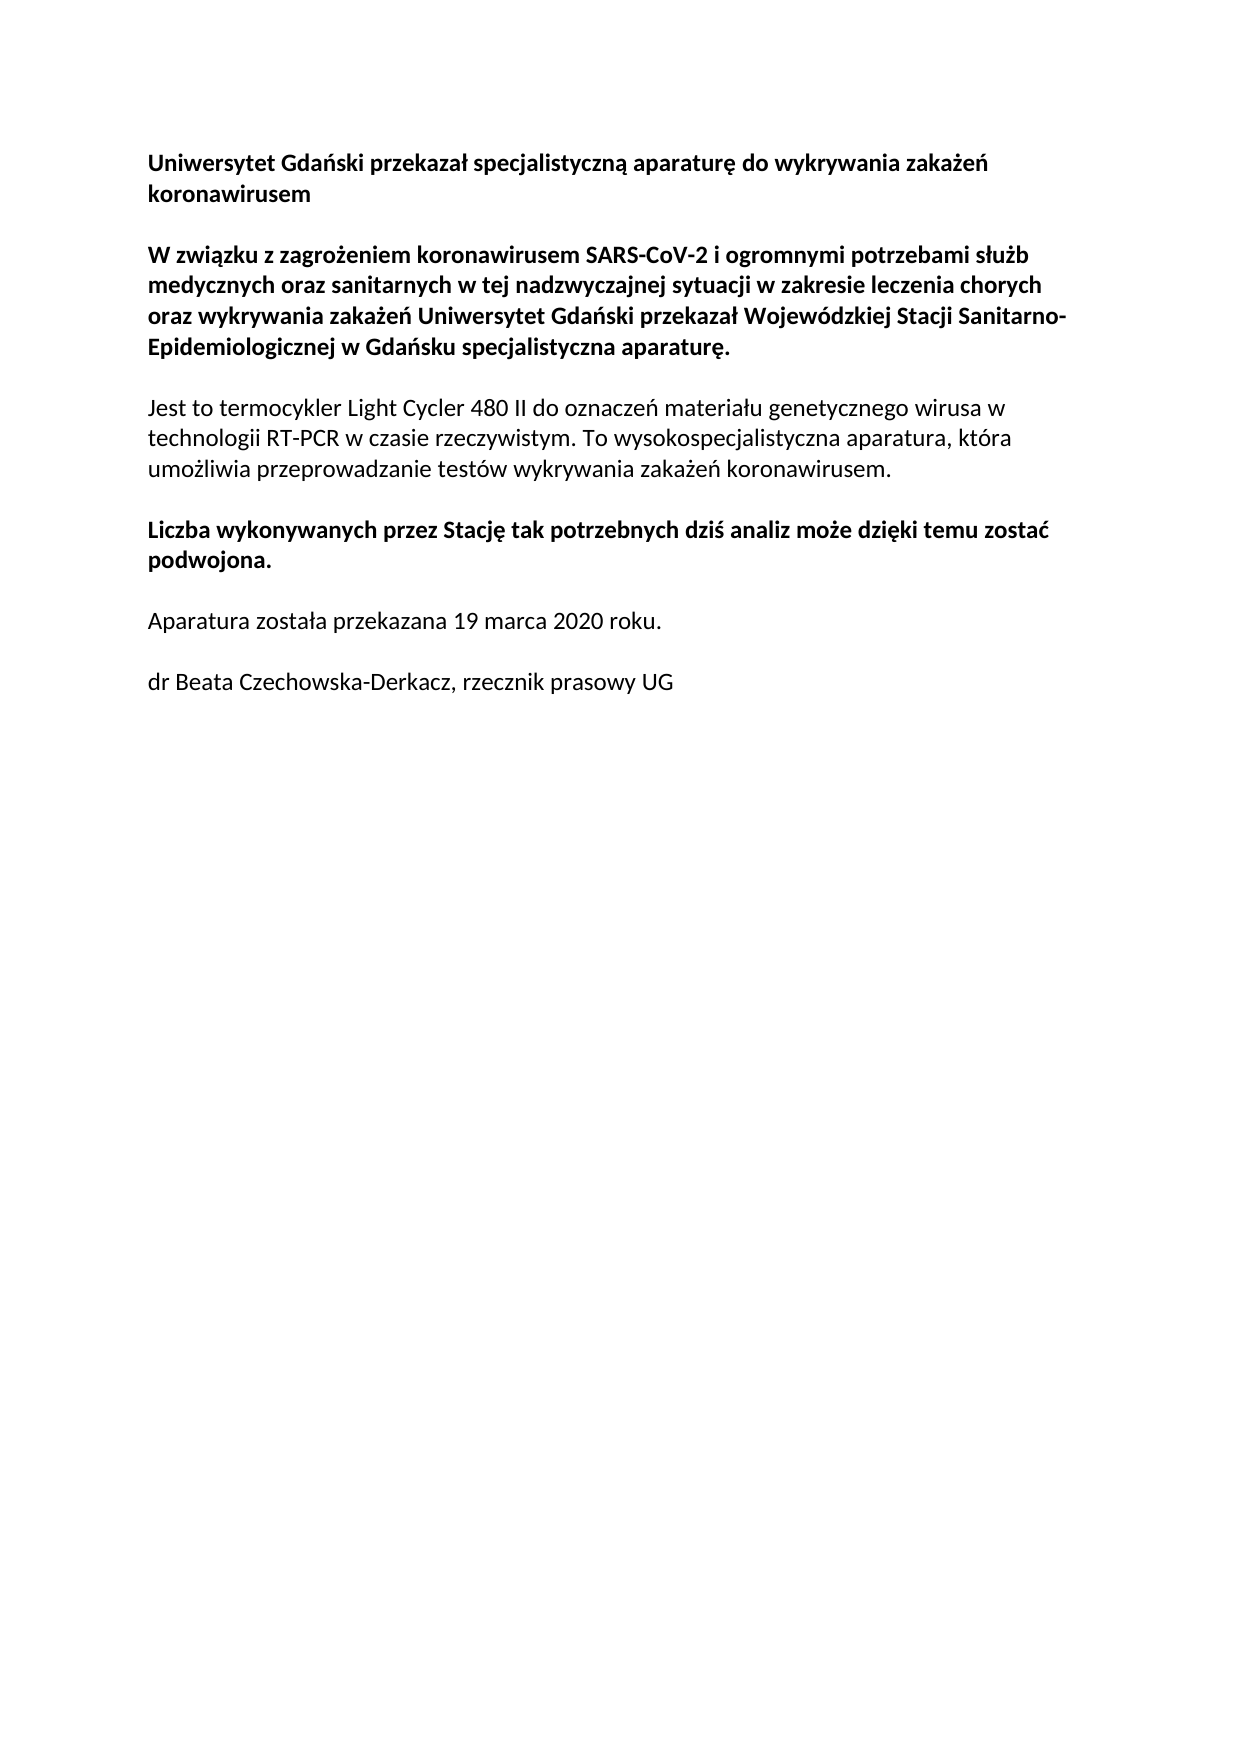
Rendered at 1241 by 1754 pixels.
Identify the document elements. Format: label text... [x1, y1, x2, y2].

text Jest to termocykler Light Cycler 480 II do oznaczeń materiału genetycznego wirusa w technologii RT-PCR w czasie rzeczywistym. To wysokospecjalistyczna aparatura, która umożliwia przeprowadzanie testów wykrywania zakażeń koronawirusem. [148, 392, 1093, 483]
text Liczba wykonywanych przez Stację tak potrzebnych dziś analiz może dzięki temu zostać podwojona. [148, 514, 1093, 575]
text Uniwersytet Gdański przekazał specjalistyczną aparaturę do wykrywania zakażeń koronawirusem [148, 148, 1093, 209]
text dr Beata Czechowska-Derkacz, rzecznik prasowy UG [148, 666, 1093, 697]
text W związku z zagrożeniem koronawirusem SARS-CoV-2 i ogromnymi potrzebami służb medycznych oraz sanitarnych w tej nadzwyczajnej sytuacji w zakresie leczenia chorych oraz wykrywania zakażeń Uniwersytet Gdański przekazał Wojewódzkiej Stacji Sanitarno-Epidemiologicznej w Gdańsku specjalistyczna aparaturę. [148, 239, 1093, 361]
text Aparatura została przekazana 19 marca 2020 roku. [148, 605, 1093, 636]
